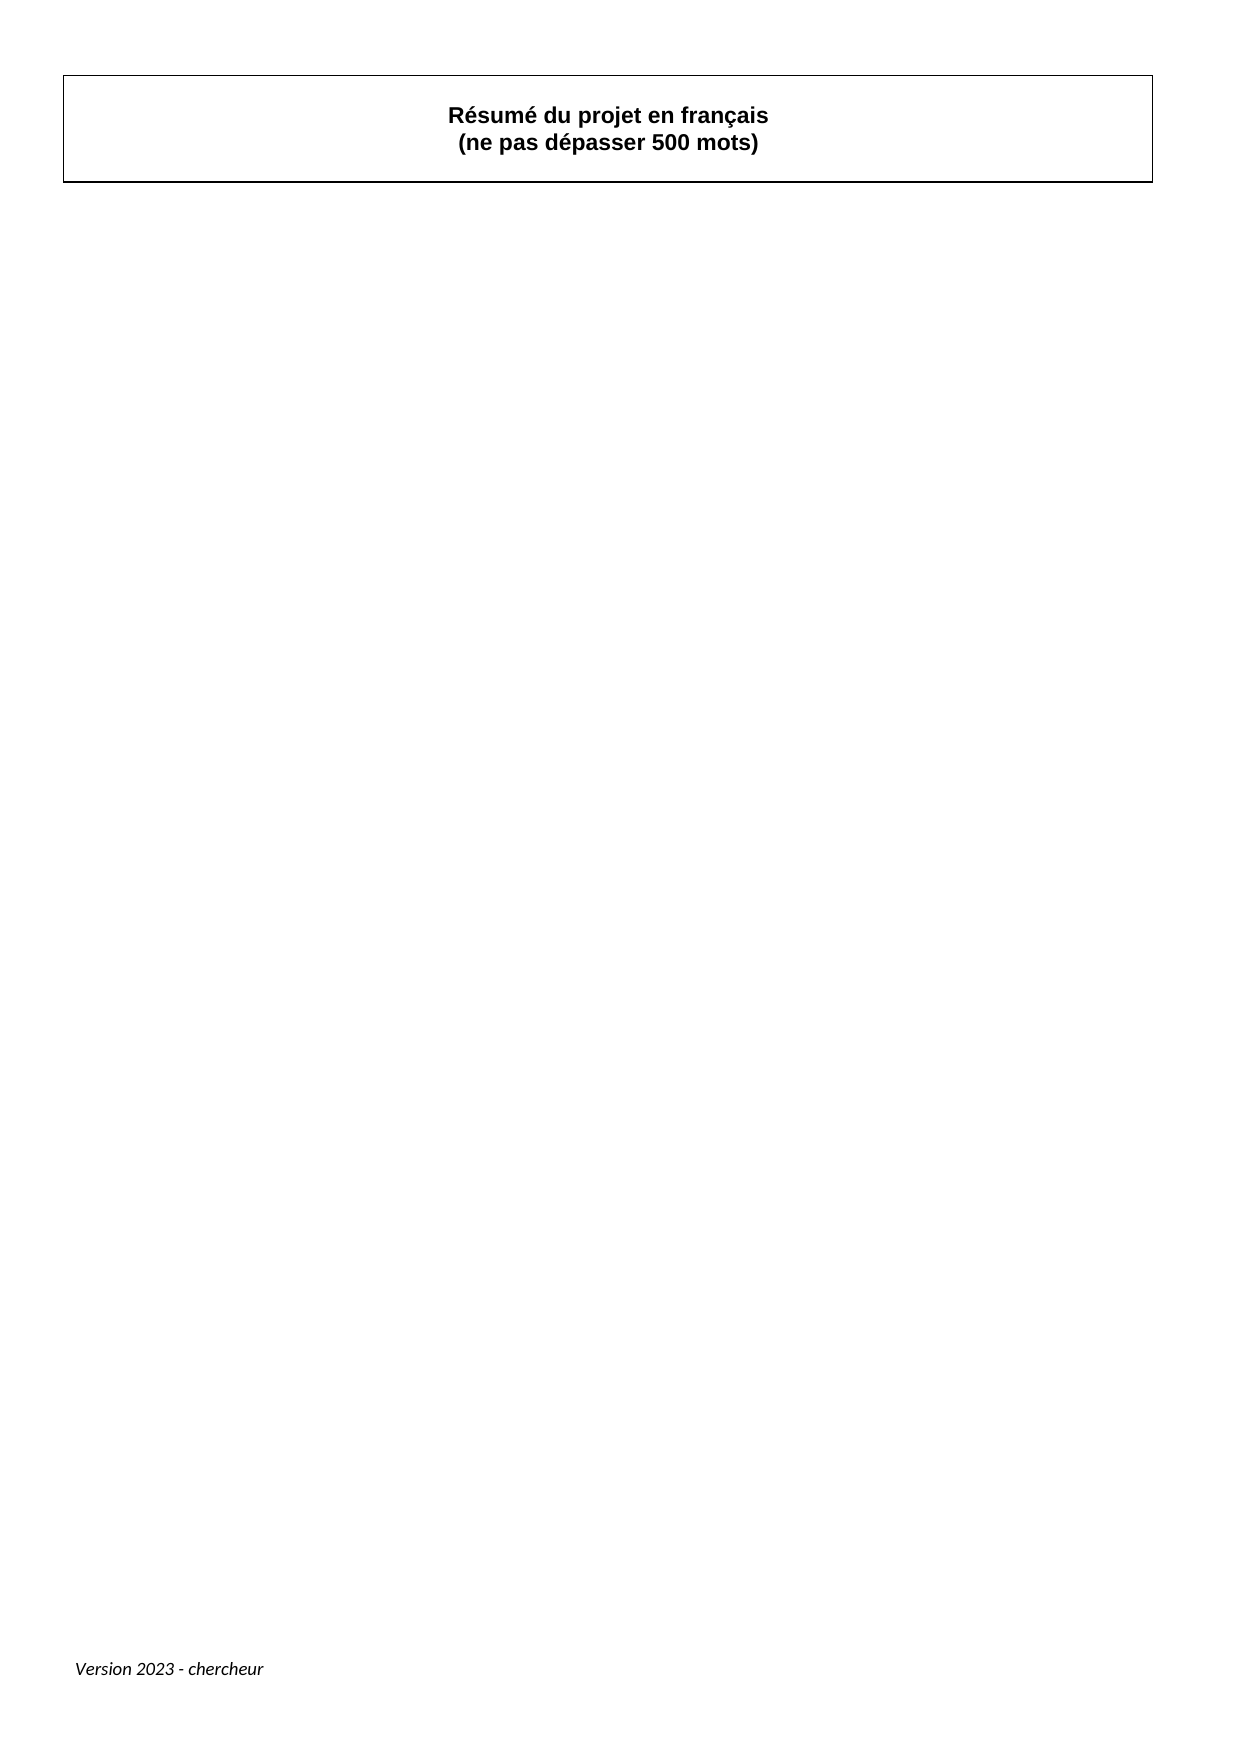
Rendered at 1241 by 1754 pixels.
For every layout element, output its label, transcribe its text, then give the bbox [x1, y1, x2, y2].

table_header Résumé du projet en français (ne pas dépasser 500 mots) [64, 76, 1152, 181]
